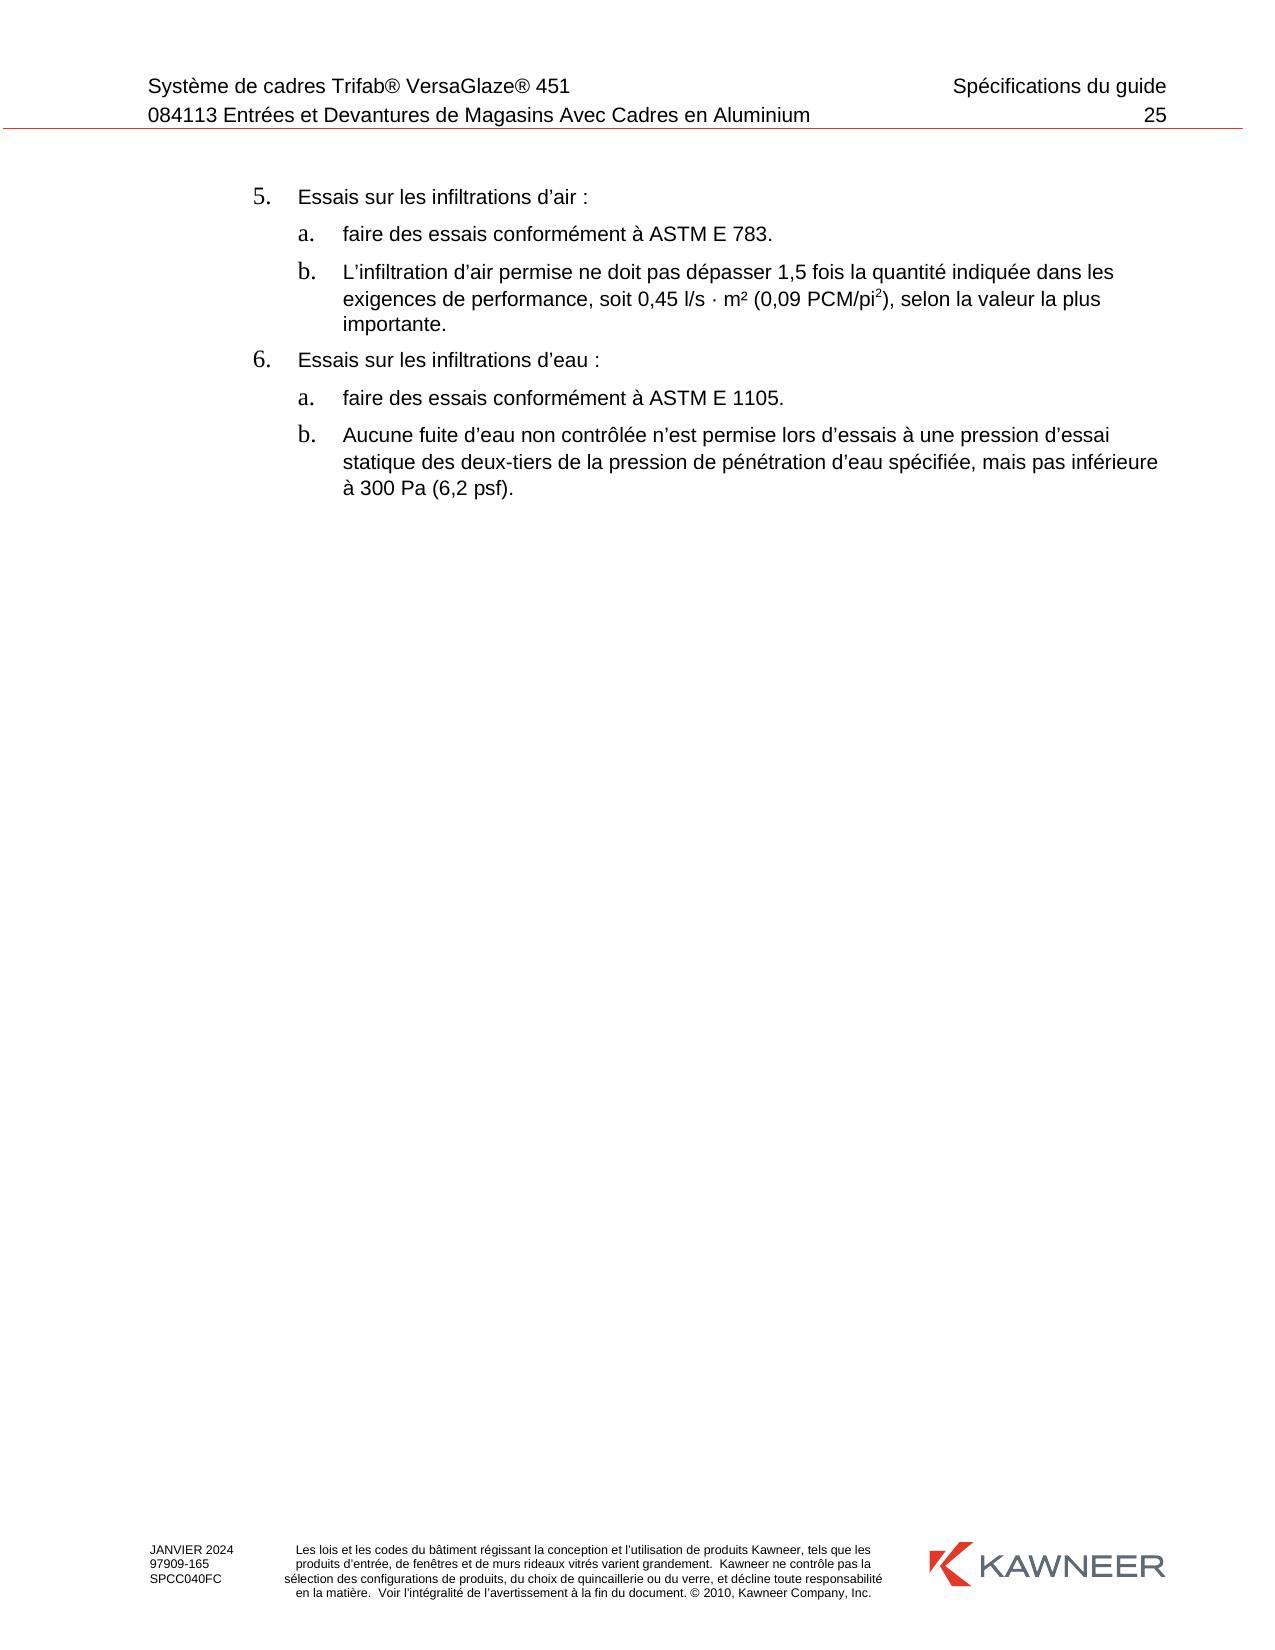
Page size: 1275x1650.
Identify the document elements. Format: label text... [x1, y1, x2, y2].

subtitle faire des essais conformément à ASTM E 1105. [298, 382, 1169, 410]
subtitle Aucune fuite d’eau non contrôlée n’est permise lors d’essais à une pression d’essai statique des deux-tiers de la pression de pénétration d’eau spécifiée, mais pas inférieure à 300 Pa (6,2 psf). [298, 419, 1169, 499]
picture [929, 1542, 1166, 1592]
subtitle L’infiltration d’air permise ne doit pas dépasser 1,5 fois la quantité indiquée dans les exigences de performance, soit 0,45 l/s · m² (0,09 PCM/pi2), selon la valeur la plus importante. [298, 256, 1169, 336]
subtitle Essais sur les infiltrations d’eau : [253, 344, 1169, 373]
subtitle Essais sur les infiltrations d’air : [253, 181, 1169, 210]
subtitle faire des essais conformément à ASTM E 783. [298, 218, 1169, 247]
